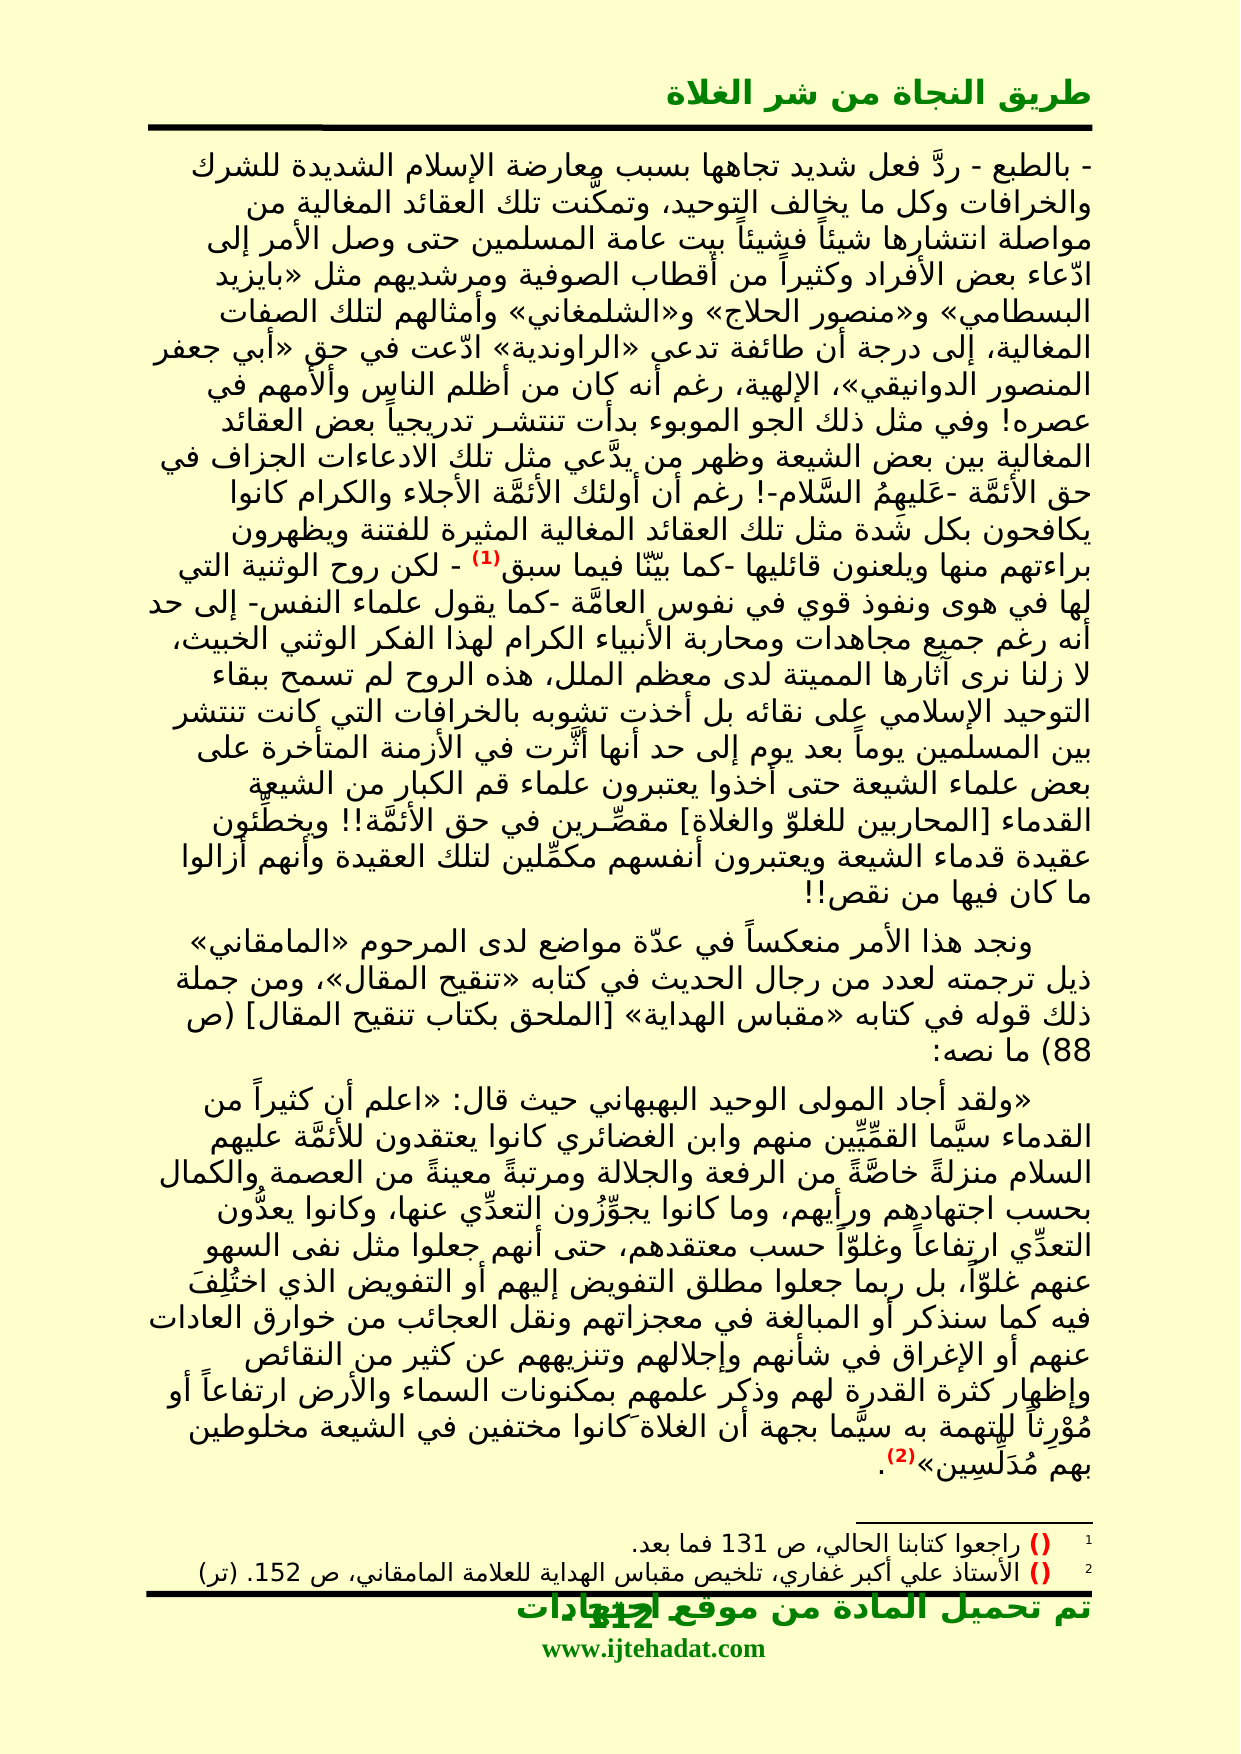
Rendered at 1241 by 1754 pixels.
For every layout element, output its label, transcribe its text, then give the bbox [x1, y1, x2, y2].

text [148, 148, 1092, 911]
text «ولقد أجاد المولى الوحيد البهبهاني حيث قال: «اعلم أن كثيراً من القدماء سيَّما القمِّيِّين منهم وابن الغضائري كانوا يعتقدون للأئمَّة عليهم السلام منزلةً خاصَّةً من الرفعة والجلالة ومرتبةً معينةً من العصمة والكمال بحسب اجتهادهم ورأيهم، وما كانوا يجوِّزُون التعدِّي عنها، وكانوا يعدُّون التعدِّي ارتفاعاً وغلوّاً حسب معتقدهم، حتى أنهم جعلوا مثل نفى السهو عنهم غلوّاً، بل ربما جعلوا مطلق التفويض إليهم أو التفويض الذي اختُلِفَ فيه كما سنذكر أو المبالغة في معجزاتهم ونقل العجائب من خوارق العادات عنهم أو الإغراق في شأنهم وإجلالهم وتنزيههم عن كثير من النقائص وإظهار كثرة القدرة لهم وذكر علمهم بمكنونات السماء والأرض ارتفاعاً أو مُوْرِثاً للتهمة به سيَّما بجهة أن الغلاة َكانوا مختفين في الشيعة مخلوطين بهم مُدَلِّسِين»(). [148, 1082, 1092, 1481]
text ونجد هذا الأمر منعكساً في عدّة مواضع لدى المرحوم «المامقاني» ذيل ترجمته لعدد من رجال الحديث في كتابه «تنقيح المقال»، ومن جملة ذلك قوله في كتابه «مقباس الهداية» [الملحق بكتاب تنقيح المقال] (ص88) ما نصه: [148, 924, 1092, 1069]
